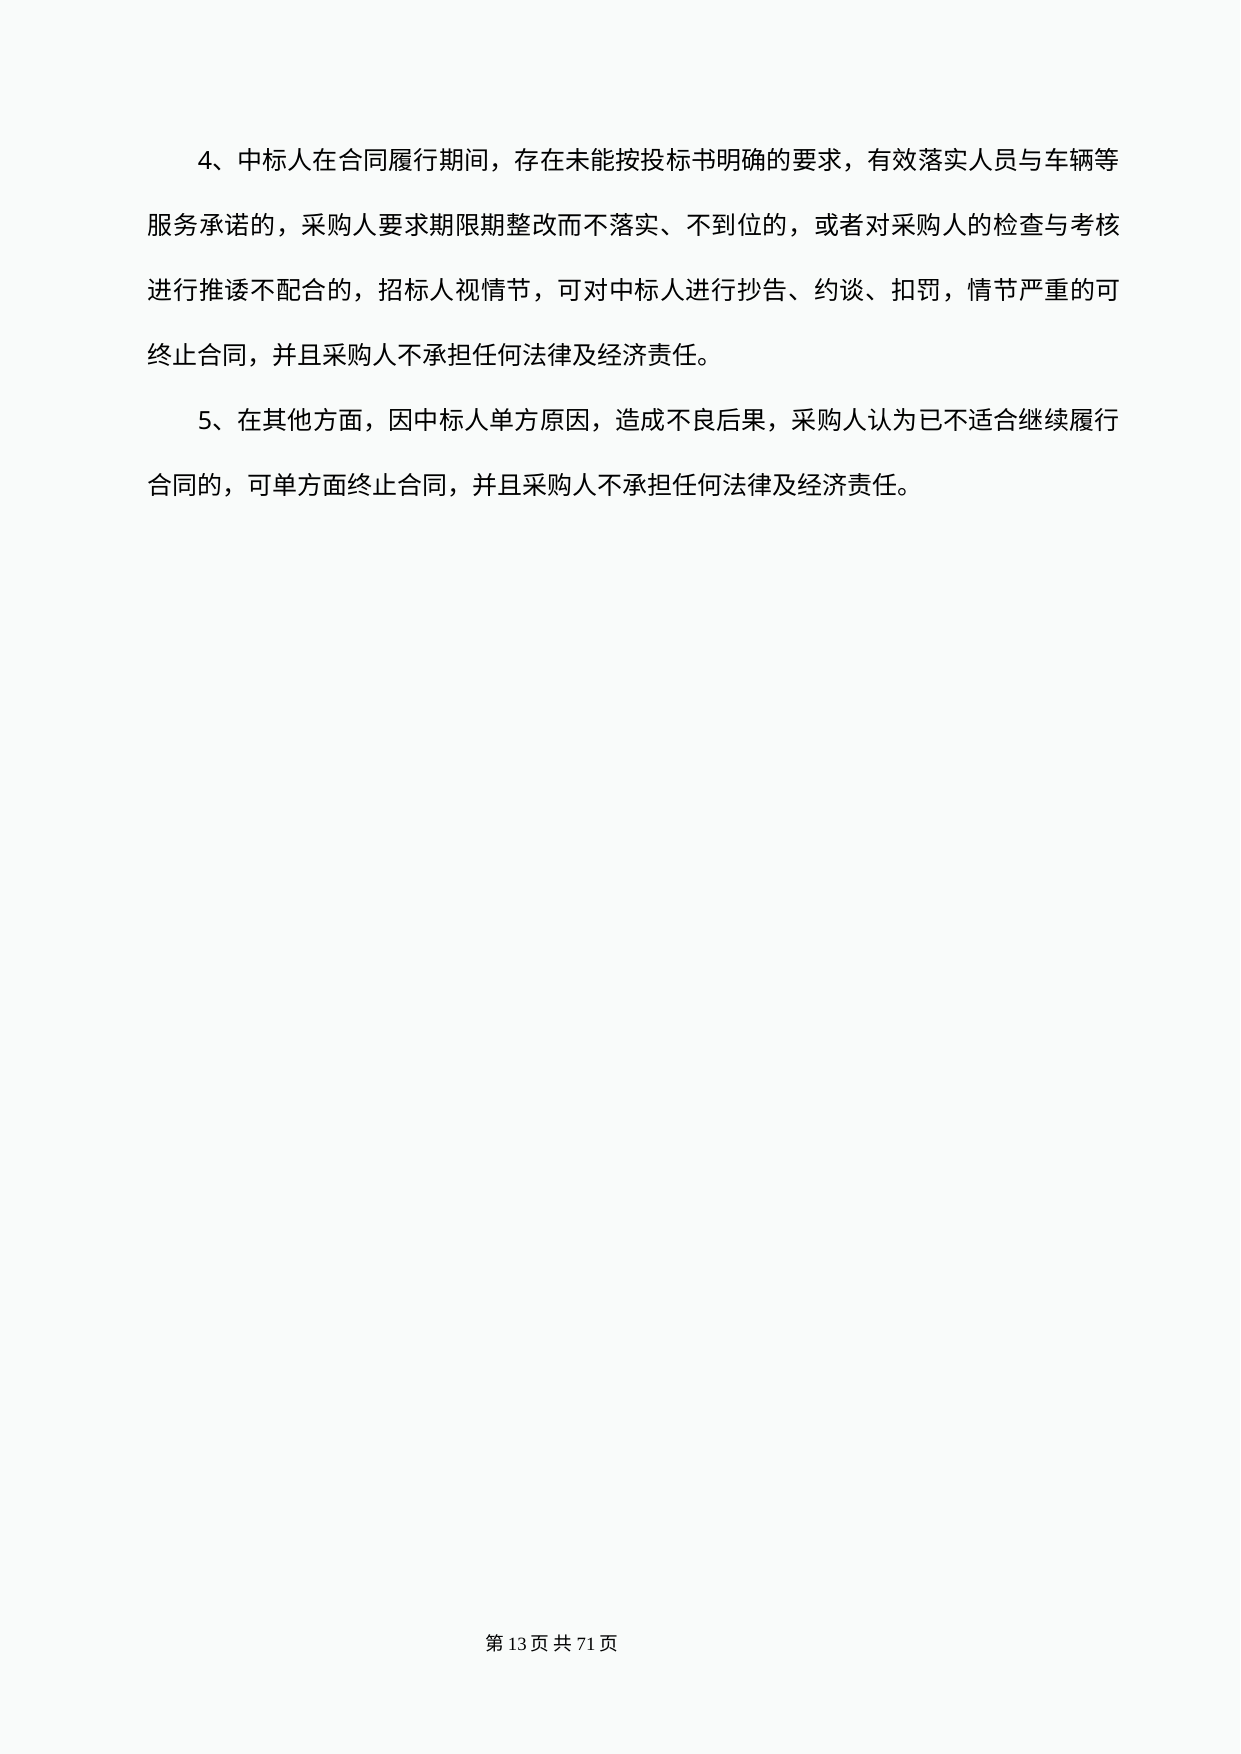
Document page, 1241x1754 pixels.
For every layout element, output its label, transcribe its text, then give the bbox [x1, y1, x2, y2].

text 5、在其他方面，因中标人单方原因，造成不良后果，采购人认为已不适合继续履行合同的，可单方面终止合同，并且采购人不承担任何法律及经济责任。 [148, 386, 1122, 516]
text 4、中标人在合同履行期间，存在未能按投标书明确的要求，有效落实人员与车辆等服务承诺的，采购人要求期限期整改而不落实、不到位的，或者对采购人的检查与考核进行推诿不配合的，招标人视情节，可对中标人进行抄告、约谈、扣罚，情节严重的可终止合同，并且采购人不承担任何法律及经济责任。 [148, 126, 1122, 386]
